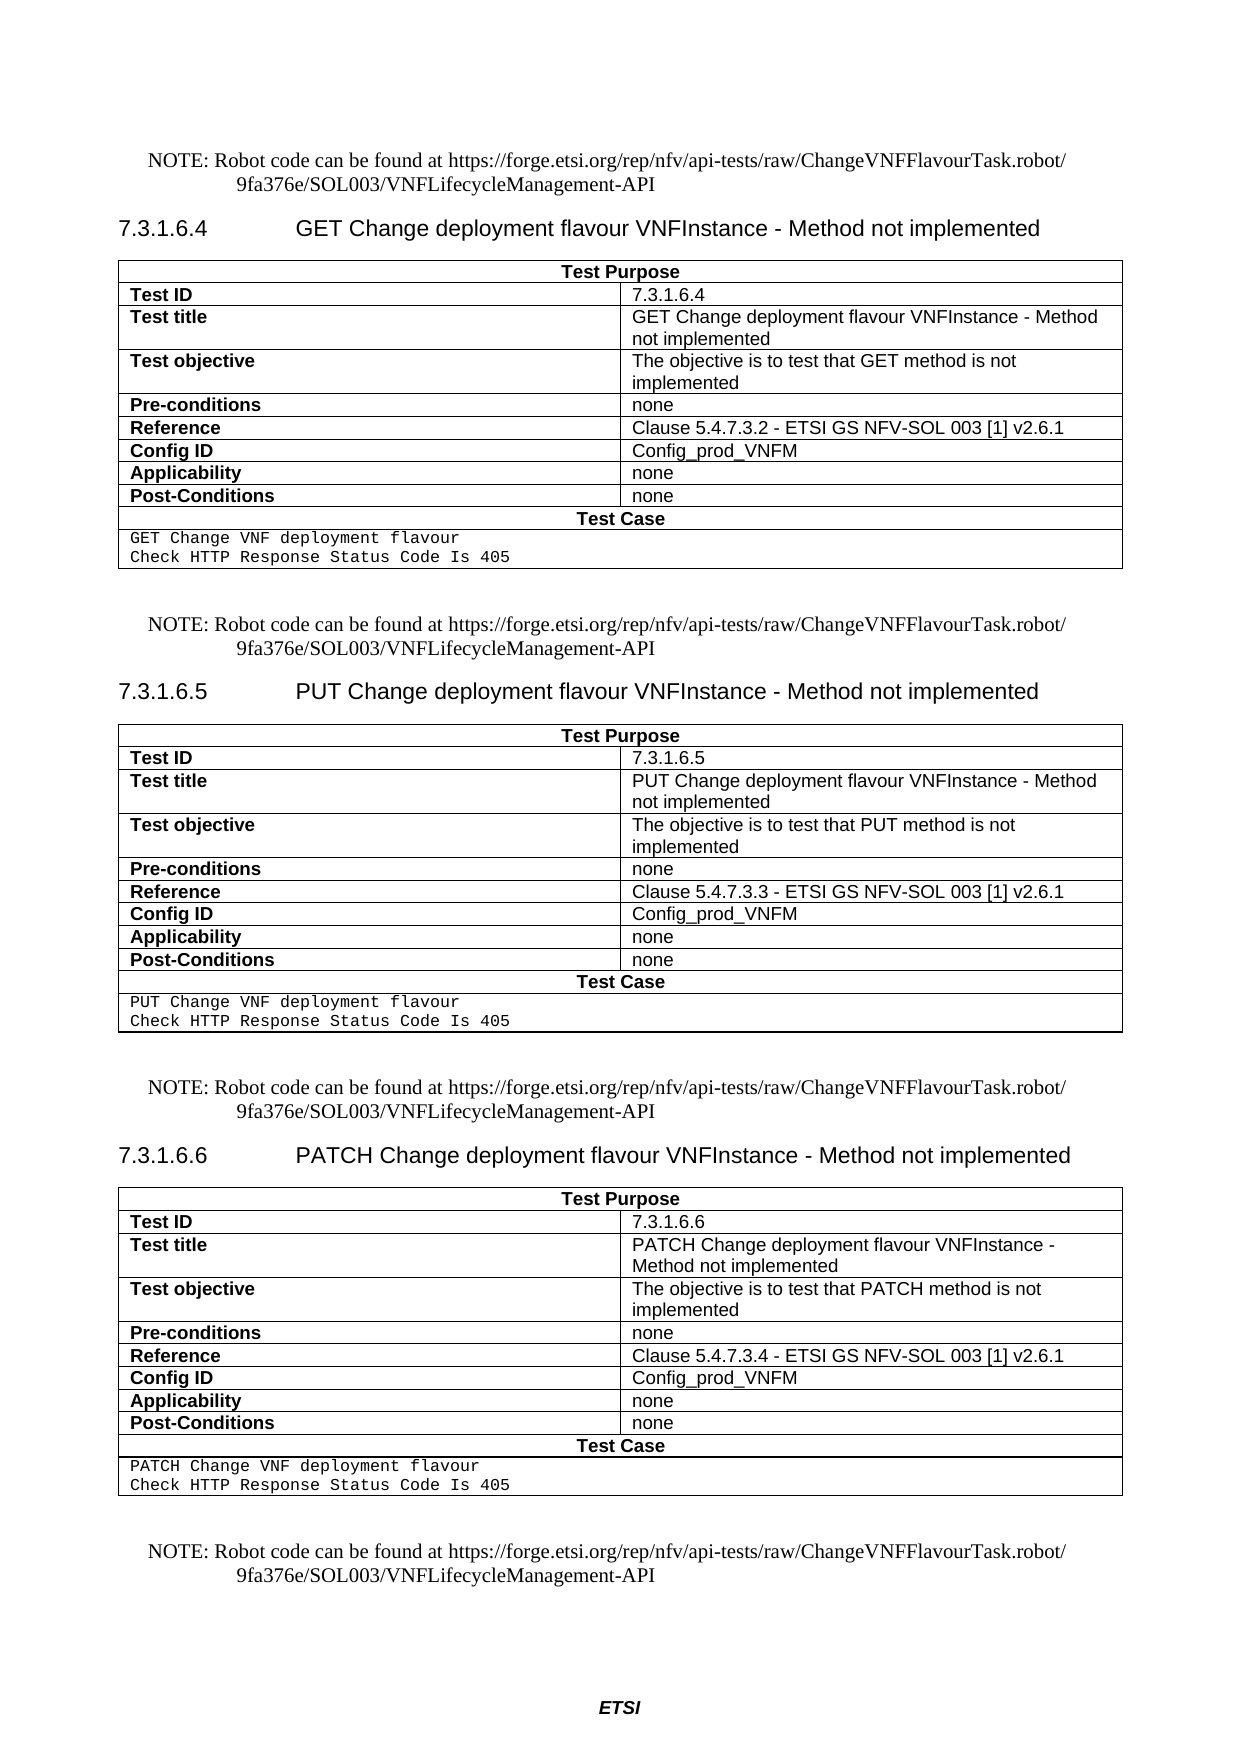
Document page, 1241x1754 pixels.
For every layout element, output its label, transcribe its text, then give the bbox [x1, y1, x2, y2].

text NOTE: Robot code can be found at https://forge.etsi.org/rep/nfv/api-tests/raw/ChangeVNFFlavourTask.robot/9fa376e/SOL003/VNFLifecycleManagement-API [148, 1539, 1122, 1587]
table_cell none [621, 394, 1122, 416]
subtitle 7.3.1.6.6 PATCH Change deployment flavour VNFInstance - Method not implemented [118, 1142, 1122, 1168]
table_cell Pre-conditions [119, 394, 620, 416]
table_cell none [621, 1412, 1122, 1434]
table_cell Config ID [119, 903, 620, 925]
text NOTE: Robot code can be found at https://forge.etsi.org/rep/nfv/api-tests/raw/ChangeVNFFlavourTask.robot/9fa376e/SOL003/VNFLifecycleManagement-API [148, 1075, 1122, 1123]
table_cell none [621, 1322, 1122, 1343]
table_cell 7.3.1.6.4 [621, 283, 1122, 305]
table_cell Applicability [119, 1390, 620, 1411]
table_cell Test title [119, 306, 620, 349]
table_cell none [621, 1390, 1122, 1411]
table_cell GET Change VNF deployment flavour Check HTTP Response Status Code Is 405 [119, 530, 1122, 568]
table_cell Config_prod_VNFM [621, 903, 1122, 925]
table_cell Post-Conditions [119, 485, 620, 506]
table_cell Config ID [119, 440, 620, 461]
table_cell Clause 5.4.7.3.2 - ETSI GS NFV-SOL 003 [1] v2.6.1 [621, 417, 1122, 438]
table_header Test Purpose [119, 1188, 1122, 1210]
table_cell Test ID [119, 1211, 620, 1232]
table_cell 7.3.1.6.5 [621, 747, 1122, 769]
subtitle 7.3.1.6.5 PUT Change deployment flavour VNFInstance - Method not implemented [118, 678, 1122, 705]
table_cell Config_prod_VNFM [621, 1367, 1122, 1388]
table_cell The objective is to test that PATCH method is not implemented [621, 1278, 1122, 1321]
table_cell Reference [119, 417, 620, 438]
table_cell Test Case [119, 507, 1122, 529]
table_cell PATCH Change deployment flavour VNFInstance - Method not implemented [621, 1234, 1122, 1277]
table_cell Test objective [119, 1278, 620, 1321]
subtitle 7.3.1.6.4 GET Change deployment flavour VNFInstance - Method not implemented [118, 214, 1122, 241]
table_header Test Purpose [119, 261, 1122, 282]
table_cell The objective is to test that GET method is not implemented [621, 350, 1122, 393]
table_cell none [621, 926, 1122, 947]
table_cell none [621, 485, 1122, 506]
table_cell Pre-conditions [119, 1322, 620, 1343]
table_cell Applicability [119, 462, 620, 484]
table_cell PUT Change VNF deployment flavour Check HTTP Response Status Code Is 405 [119, 994, 1122, 1031]
table_cell Post-Conditions [119, 949, 620, 970]
table_cell The objective is to test that PUT method is not implemented [621, 814, 1122, 857]
table_cell Reference [119, 1344, 620, 1366]
table_cell Config_prod_VNFM [621, 440, 1122, 461]
table_cell none [621, 858, 1122, 879]
table_cell Test Case [119, 1435, 1122, 1456]
text NOTE: Robot code can be found at https://forge.etsi.org/rep/nfv/api-tests/raw/ChangeVNFFlavourTask.robot/9fa376e/SOL003/VNFLifecycleManagement-API [148, 611, 1122, 659]
table_cell Test title [119, 1234, 620, 1277]
table_cell Test objective [119, 350, 620, 393]
table_cell Test ID [119, 283, 620, 305]
table_cell Clause 5.4.7.3.4 - ETSI GS NFV-SOL 003 [1] v2.6.1 [621, 1344, 1122, 1366]
table_cell Reference [119, 881, 620, 902]
table_cell Test ID [119, 747, 620, 769]
table_cell Config ID [119, 1367, 620, 1388]
table_cell Post-Conditions [119, 1412, 620, 1434]
table_cell Pre-conditions [119, 858, 620, 879]
table_cell none [621, 949, 1122, 970]
table_cell Test title [119, 770, 620, 813]
table_cell PATCH Change VNF deployment flavour Check HTTP Response Status Code Is 405 [119, 1458, 1122, 1495]
table_cell PUT Change deployment flavour VNFInstance - Method not implemented [621, 770, 1122, 813]
table_cell Test Case [119, 971, 1122, 993]
text NOTE: Robot code can be found at https://forge.etsi.org/rep/nfv/api-tests/raw/ChangeVNFFlavourTask.robot/9fa376e/SOL003/VNFLifecycleManagement-API [148, 148, 1122, 196]
table_cell GET Change deployment flavour VNFInstance - Method not implemented [621, 306, 1122, 349]
table_cell Clause 5.4.7.3.3 - ETSI GS NFV-SOL 003 [1] v2.6.1 [621, 881, 1122, 902]
table_cell none [621, 462, 1122, 484]
table_header Test Purpose [119, 725, 1122, 746]
table_cell Applicability [119, 926, 620, 947]
table_cell Test objective [119, 814, 620, 857]
table_cell 7.3.1.6.6 [621, 1211, 1122, 1232]
